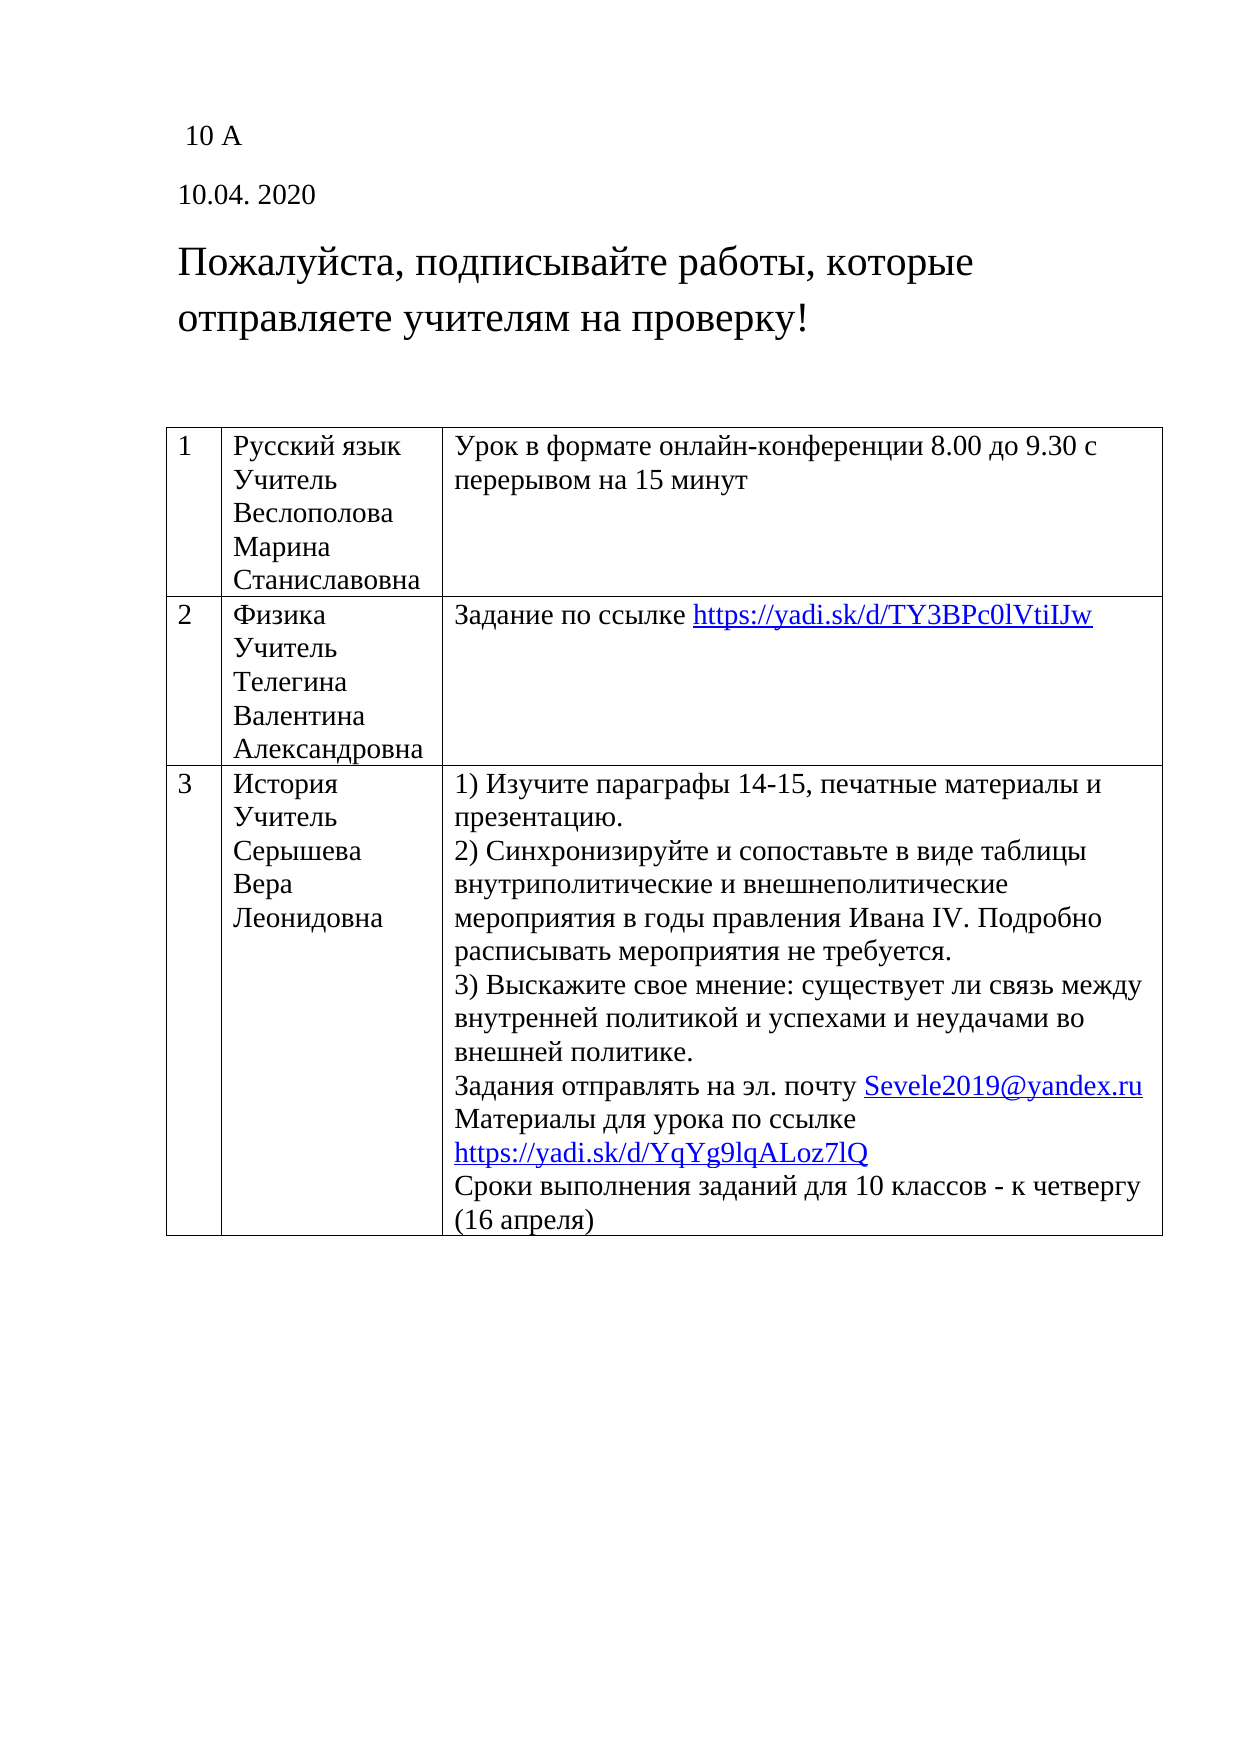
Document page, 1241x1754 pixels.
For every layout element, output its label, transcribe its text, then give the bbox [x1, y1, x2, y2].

table_header Урок в формате онлайн-конференции 8.00 до 9.30 с перерывом на 15 минут [443, 428, 1162, 596]
table_cell 3 [167, 766, 221, 1235]
text 10 А [177, 118, 1152, 152]
text Пожалуйста, подписывайте работы, которые отправляете учителям на проверку! [177, 237, 1152, 340]
table_cell Физика Учитель Телегина Валентина Александровна [222, 597, 442, 765]
table_cell 1) Изучите параграфы 14-15, печатные материалы и презентацию. 2) Синхронизируйте и сопоставьте в виде таблицы внутриполитические и внешнеполитические мероприятия в годы правления Ивана IV. Подробно расписывать мероприятия не требуется. 3) Выскажите свое мнение: существует ли связь между внутренней политикой и успехами и неудачами во внешней политике. Задания отправлять на эл. почту Sevele2019@yandex.ru Материалы для урока по ссылке https://yadi.sk/d/YqYg9lqALoz7lQ Сроки выполнения заданий для 10 классов - к четвергу (16 апреля) [443, 766, 1162, 1235]
table_header Русский язык Учитель Веслополова Марина Станиславовна [222, 428, 442, 596]
table_cell Задание по ссылке https://yadi.sk/d/TY3BPc0lVtiIJw [443, 597, 1162, 765]
table_cell История Учитель Серышева Вера Леонидовна [222, 766, 442, 1235]
table_header 1 [167, 428, 221, 596]
table_cell 2 [167, 597, 221, 765]
text 10.04. 2020 [177, 177, 1152, 211]
